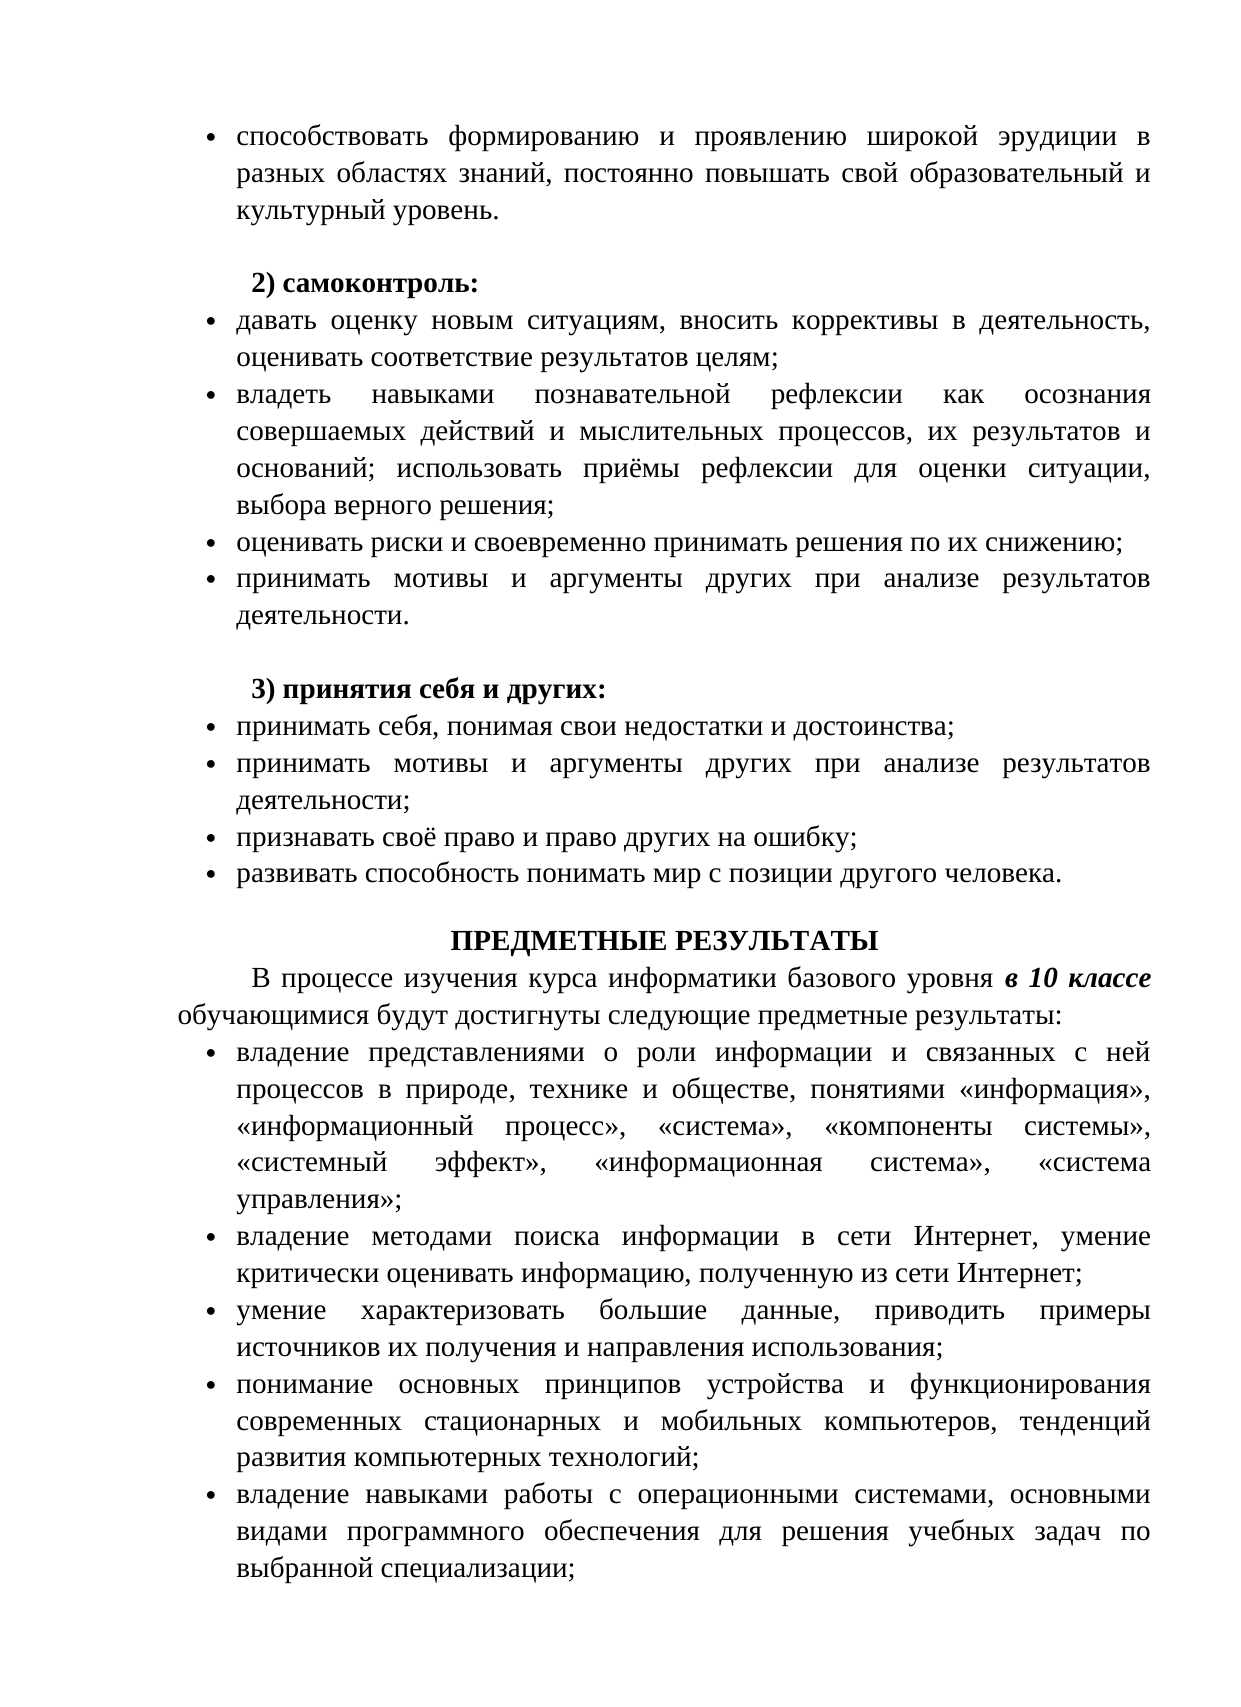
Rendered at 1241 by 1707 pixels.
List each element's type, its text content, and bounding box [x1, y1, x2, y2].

list принимать себя, понимая свои недостатки и достоинства; [207, 708, 1152, 742]
list владение методами поиска информации в сети Интернет, умение критически оценивать информацию, полученную из сети Интернет; [207, 1218, 1152, 1289]
list владение навыками работы с операционными системами, основными видами программного обеспечения для решения учебных задач по выбранной специализации; [207, 1476, 1152, 1584]
text ПРЕДМЕТНЫЕ РЕЗУЛЬТАТЫ [177, 923, 1152, 957]
text 2) самоконтроль: [177, 266, 1152, 299]
text В процессе изучения курса информатики базового уровня в 10 классе обучающимися будут достигнуты следующие предметные результаты: [177, 960, 1152, 1031]
list давать оценку новым ситуациям, вносить коррективы в деятельность, оценивать соответствие результатов целям; [207, 302, 1152, 373]
list признавать своё право и право других на ошибку; [207, 819, 1152, 852]
list развивать способность понимать мир с позиции другого человека. [207, 856, 1152, 889]
list понимание основных принципов устройства и функционирования современных стационарных и мобильных компьютеров, тенденций развития компьютерных технологий; [207, 1366, 1152, 1473]
list владение представлениями о роли информации и связанных с ней процессов в природе, технике и обществе, понятиями «информация», «информационный процесс», «система», «компоненты системы», «системный эффект», «информационная система», «система управления»; [207, 1034, 1152, 1215]
list принимать мотивы и аргументы других при анализе результатов деятельности. [207, 561, 1152, 631]
list принимать мотивы и аргументы других при анализе результатов деятельности; [207, 745, 1152, 815]
list способствовать формированию и проявлению широкой эрудиции в разных областях знаний, постоянно повышать свой образовательный и культурный уровень. [207, 118, 1152, 225]
list умение характеризовать большие данные, приводить примеры источников их получения и направления использования; [207, 1292, 1152, 1362]
list владеть навыками познавательной рефлексии как осознания совершаемых действий и мыслительных процессов, их результатов и оснований; использовать приёмы рефлексии для оценки ситуации, выбора верного решения; [207, 376, 1152, 520]
list оценивать риски и своевременно принимать решения по их снижению; [207, 524, 1152, 557]
text 3) принятия себя и других: [177, 671, 1152, 705]
